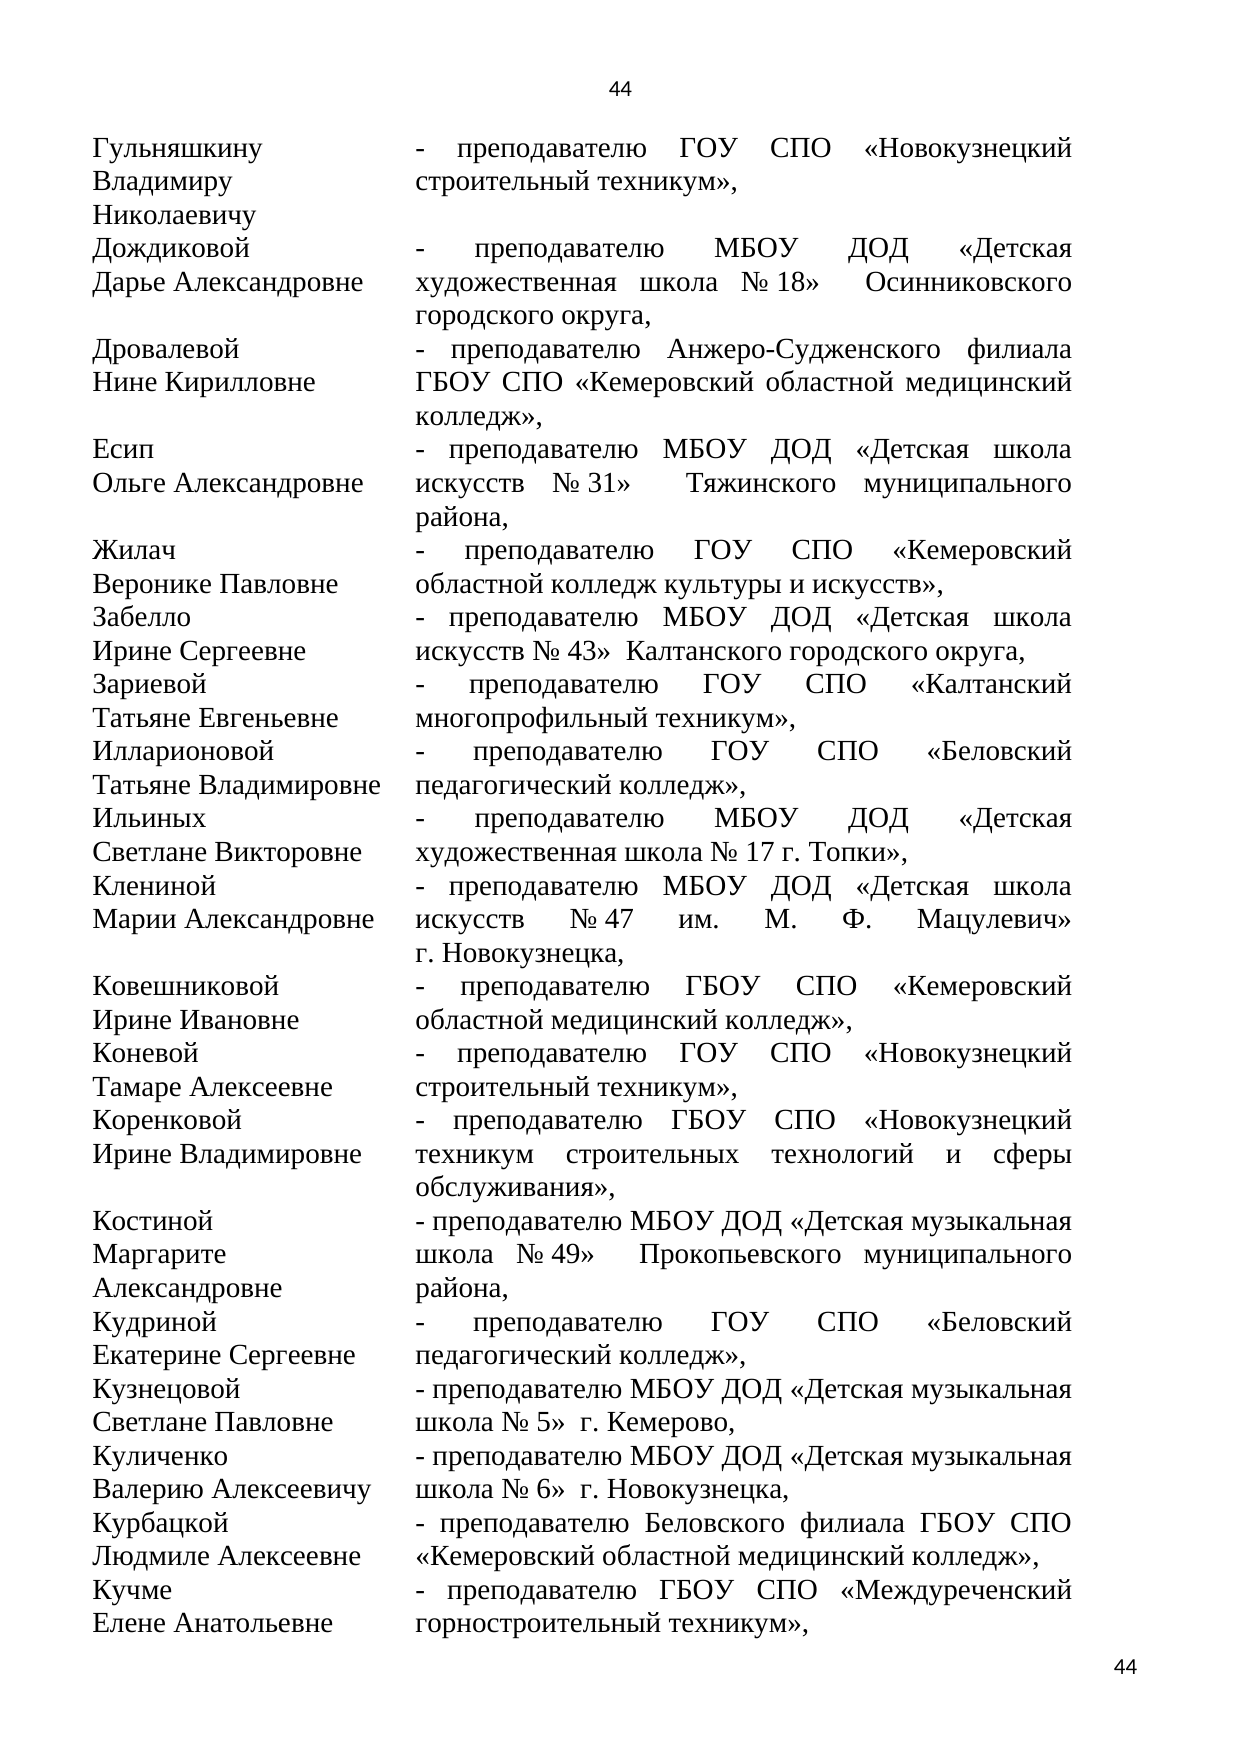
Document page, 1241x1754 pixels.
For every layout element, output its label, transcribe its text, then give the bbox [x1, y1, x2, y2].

table_cell - преподавателю ГОУ СПО «Новокузнецкий строительный техникум», [404, 130, 1084, 230]
table_cell Гульняшкину Владимиру Николаевичу [81, 130, 404, 230]
table_cell Забелло Ирине Сергеевне [81, 599, 404, 666]
table_cell Клениной Марии Александровне [81, 868, 404, 968]
table_cell Дровалевой Нине Кирилловне [81, 331, 404, 432]
table_cell - преподавателю ГБОУ СПО «Кемеровский областной медицинский колледж», [404, 968, 1084, 1035]
table_cell Коренковой Ирине Владимировне [81, 1103, 404, 1203]
table_cell - преподавателю МБОУ ДОД «Детская школа искусств № 31» Тяжинского муниципального района, [404, 432, 1084, 532]
table_cell Илларионовой Татьяне Владимировне [81, 734, 404, 801]
table_cell - преподавателю ГОУ СПО «Новокузнецкий строительный техникум», [404, 1035, 1084, 1102]
table_cell - преподавателю МБОУ ДОД «Детская школа искусств № 43» Калтанского городского округа, [404, 599, 1084, 666]
table_cell Костиной Маргарите Александровне [81, 1203, 404, 1304]
table_cell - преподавателю ГОУ СПО «Калтанский многопрофильный техникум», [404, 666, 1084, 733]
table_cell Зариевой Татьяне Евгеньевне [81, 666, 404, 733]
table_cell - преподавателю МБОУ ДОД «Детская художественная школа № 17 г. Топки», [404, 801, 1084, 868]
table_cell - преподавателю МБОУ ДОД «Детская музыкальная школа № 49» Прокопьевского муниципального района, [404, 1203, 1084, 1304]
table_cell - преподавателю ГБОУ СПО «Междуреченский горностроительный техникум», [404, 1572, 1084, 1639]
table_cell - преподавателю ГБОУ СПО «Новокузнецкий техникум строительных технологий и сферы обслуживания», [404, 1103, 1084, 1203]
table_cell Дождиковой Дарье Александровне [81, 230, 404, 331]
table_cell Кудриной Екатерине Сергеевне [81, 1304, 404, 1371]
table_cell Ильиных Светлане Викторовне [81, 801, 404, 868]
table_cell Ковешниковой Ирине Ивановне [81, 968, 404, 1035]
table_cell - преподавателю МБОУ ДОД «Детская музыкальная школа № 6» г. Новокузнецка, [404, 1438, 1084, 1505]
table_cell - преподавателю ГОУ СПО «Кемеровский областной колледж культуры и искусств», [404, 532, 1084, 599]
table_cell Куличенко Валерию Алексеевичу [81, 1438, 404, 1505]
table_cell - преподавателю МБОУ ДОД «Детская художественная школа № 18» Осинниковского городского округа, [404, 230, 1084, 331]
table_cell - преподавателю Беловского филиала ГБОУ СПО «Кемеровский областной медицинский колледж», [404, 1505, 1084, 1572]
table_cell - преподавателю ГОУ СПО «Беловский педагогический колледж», [404, 1304, 1084, 1371]
table_cell Курбацкой Людмиле Алексеевне [81, 1505, 404, 1572]
table_cell - преподавателю ГОУ СПО «Беловский педагогический колледж», [404, 734, 1084, 801]
table_cell Жилач Веронике Павловне [81, 532, 404, 599]
table_cell Коневой Тамаре Алексеевне [81, 1035, 404, 1102]
table_cell Кучме Елене Анатольевне [81, 1572, 404, 1639]
table_cell Есип Ольге Александровне [81, 432, 404, 532]
table_cell Кузнецовой Светлане Павловне [81, 1371, 404, 1438]
table_cell - преподавателю МБОУ ДОД «Детская школа искусств № 47 им. М. Ф. Мацулевич» г. Новокузнецка, [404, 868, 1084, 968]
table_cell - преподавателю МБОУ ДОД «Детская музыкальная школа № 5» г. Кемерово, [404, 1371, 1084, 1438]
table_cell - преподавателю Анжеро-Судженского филиала ГБОУ СПО «Кемеровский областной медицинский колледж», [404, 331, 1084, 432]
